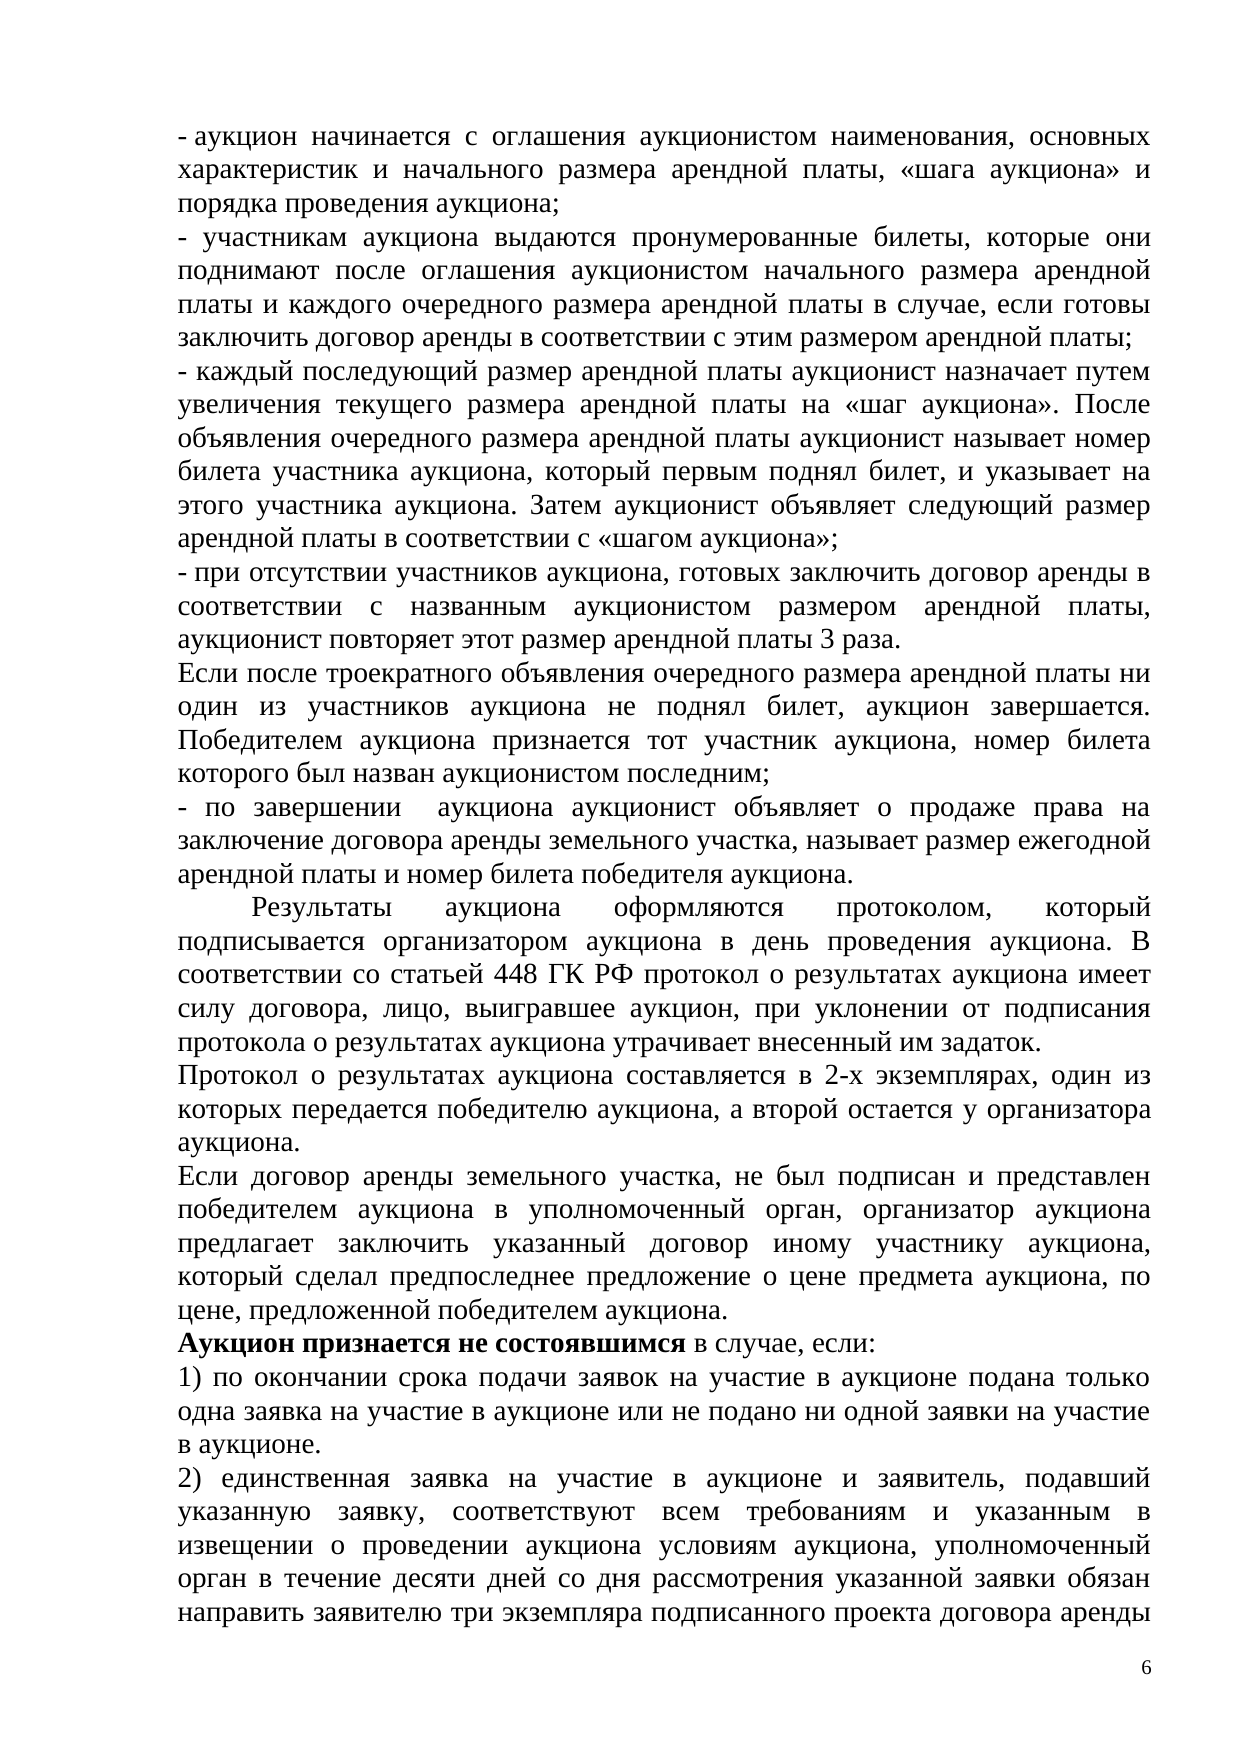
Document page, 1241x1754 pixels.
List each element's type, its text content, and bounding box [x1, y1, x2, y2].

text - участникам аукциона выдаются пронумерованные билеты, которые они поднимают после оглашения аукционистом начального размера арендной платы и каждого очередного размера арендной платы в случае, если готовы заключить договор аренды в соответствии с этим размером арендной платы; [177, 219, 1152, 353]
text Если после троекратного объявления очередного размера арендной платы ни один из участников аукциона не поднял билет, аукцион завершается. Победителем аукциона признается тот участник аукциона, номер билета которого был назван аукционистом последним; [177, 655, 1152, 789]
text - каждый последующий размер арендной платы аукционист назначает путем увеличения текущего размера арендной платы на «шаг аукциона». После объявления очередного размера арендной платы аукционист называет номер билета участника аукциона, который первым поднял билет, и указывает на этого участника аукциона. Затем аукционист объявляет следующий размер арендной платы в соответствии с «шагом аукциона»; [177, 353, 1152, 554]
text Результаты аукциона оформляются протоколом, который подписывается организатором аукциона в день проведения аукциона. В соответствии со статьей 448 ГК РФ протокол о результатах аукциона имеет силу договора, лицо, выигравшее аукцион, при уклонении от подписания протокола о результатах аукциона утрачивает внесенный им задаток. [177, 889, 1152, 1057]
text Если договор аренды земельного участка, не был подписан и представлен победителем аукциона в уполномоченный орган, организатор аукциона предлагает заключить указанный договор иному участнику аукциона, который сделал предпоследнее предложение о цене предмета аукциона, по цене, предложенной победителем аукциона. [177, 1158, 1152, 1326]
text 1) по окончании срока подачи заявок на участие в аукционе подана только одна заявка на участие в аукционе или не подано ни одной заявки на участие в аукционе. [177, 1359, 1152, 1460]
text - при отсутствии участников аукциона, готовых заключить договор аренды в соответствии с названным аукционистом размером арендной платы, аукционист повторяет этот размер арендной платы 3 раза. [177, 554, 1152, 655]
text Протокол о результатах аукциона составляется в 2-х экземплярах, один из которых передается победителю аукциона, а второй остается у организатора аукциона. [177, 1057, 1152, 1158]
text - аукцион начинается с оглашения аукционистом наименования, основных характеристик и начального размера арендной платы, «шага аукциона» и порядка проведения аукциона; [177, 118, 1152, 219]
text - по завершении аукциона аукционист объявляет о продаже права на заключение договора аренды земельного участка, называет размер ежегодной арендной платы и номер билета победителя аукциона. [177, 789, 1152, 889]
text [177, 1460, 1152, 1627]
text Аукцион признается не состоявшимся в случае, если: [177, 1326, 1152, 1359]
